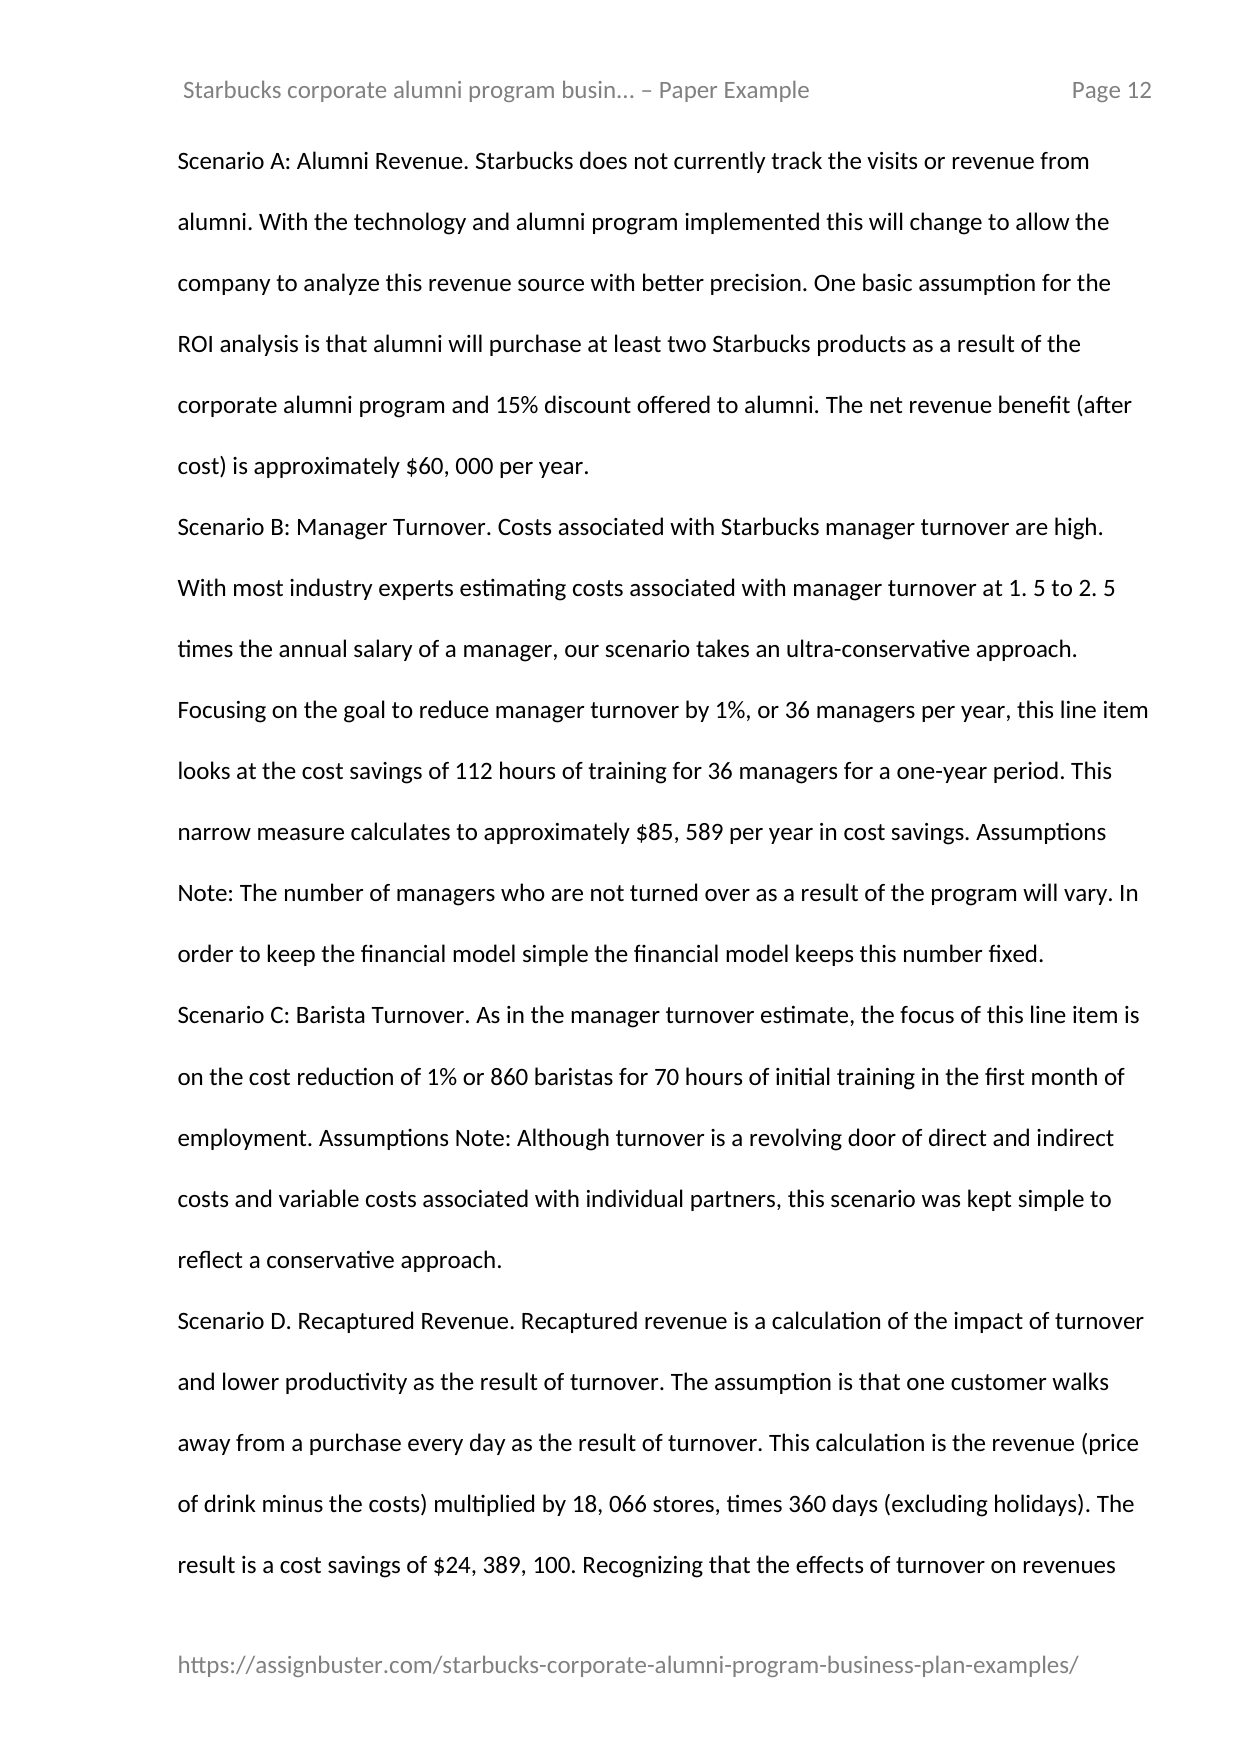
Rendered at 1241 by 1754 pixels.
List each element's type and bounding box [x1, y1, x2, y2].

text [177, 145, 1152, 1579]
